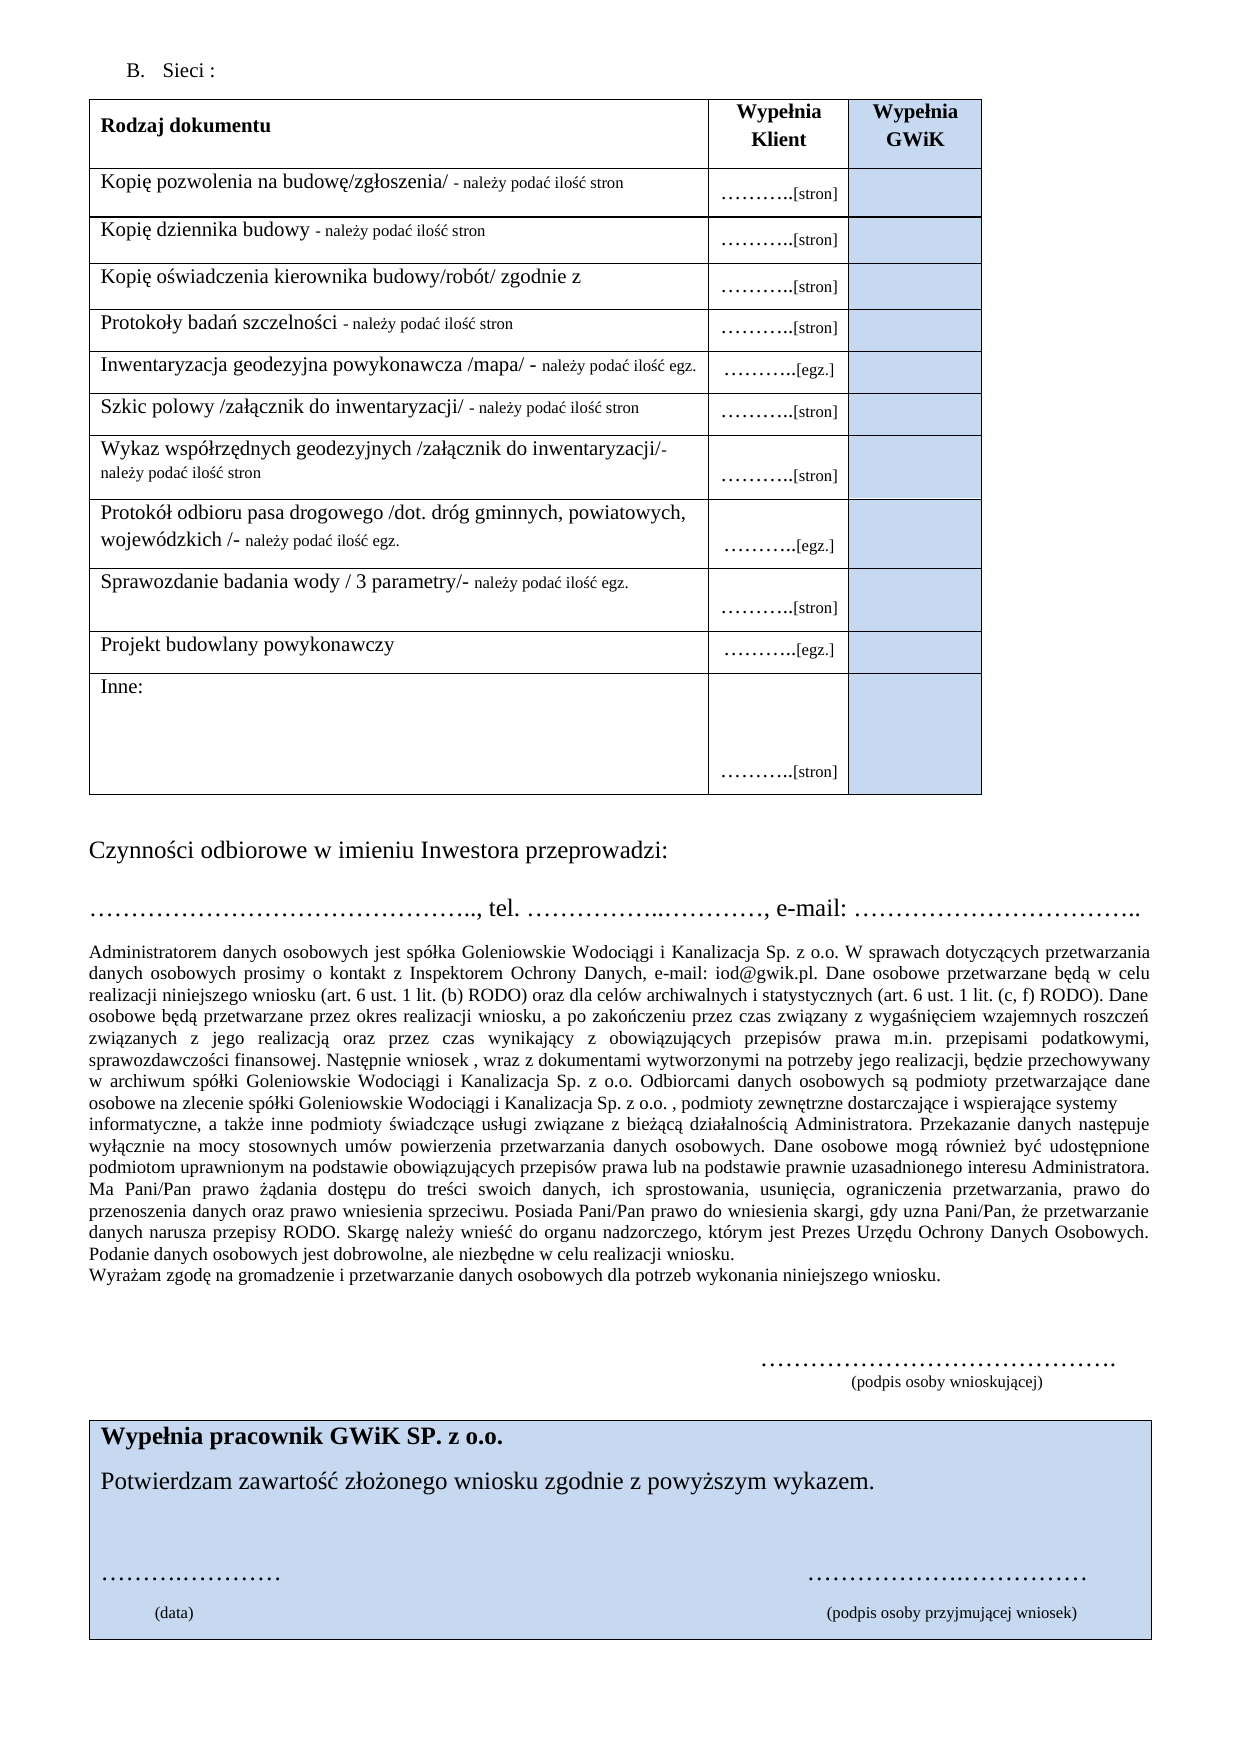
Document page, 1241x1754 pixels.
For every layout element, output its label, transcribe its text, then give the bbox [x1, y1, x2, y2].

table_cell [849, 500, 981, 568]
text Administratorem danych osobowych jest spółka Goleniowskie Wodociągi i Kanalizacja Sp. z o.o. W sprawach dotyczących przetwarzania danych osobowych prosimy o kontakt z Inspektorem Ochrony Danych, e-mail: iod@gwik.pl. Dane osobowe przetwarzane będą w celu realizacji niniejszego wniosku (art. 6 ust. 1 lit. (b) RODO) oraz dla celów archiwalnych i statystycznych (art. 6 ust. 1 lit. (c, f) RODO). Dane osobowe będą przetwarzane przez okres realizacji wniosku, a po zakończeniu przez czas związany z wygaśnięciem wzajemnych roszczeń związanych z jego realizacją oraz przez czas wynikający z obowiązujących przepisów prawa m.in. przepisami podatkowymi, sprawozdawczości finansowej. Następnie wniosek , wraz z dokumentami wytworzonymi na potrzeby jego realizacji, będzie przechowywany w archiwum spółki Goleniowskie Wodociągi i Kanalizacja Sp. z o.o. Odbiorcami danych osobowych są podmioty przetwarzające dane osobowe na zlecenie spółki Goleniowskie Wodociągi i Kanalizacja Sp. z o.o. , podmioty zewnętrzne dostarczające i wspierające systemy [89, 941, 1152, 1113]
table_cell Inne: [90, 674, 708, 794]
table_cell [849, 394, 981, 435]
text ……………………………………….., tel. ……………..…………, e-mail: …………………………….. [89, 893, 1152, 922]
table_cell ………..[egz.] [709, 632, 848, 673]
table_cell [849, 218, 981, 263]
table_cell Inwentaryzacja geodezyjna powykonawcza /mapa/ - należy podać ilość egz. [90, 352, 708, 393]
table_cell Protokoły badań szczelności - należy podać ilość stron [90, 310, 708, 351]
table_cell [849, 674, 981, 794]
table_cell Wykaz współrzędnych geodezyjnych /załącznik do inwentaryzacji/- należy podać ilość stron [90, 436, 708, 498]
table_cell Kopię dziennika budowy - należy podać ilość stron [90, 218, 708, 263]
table_cell ………..[stron] [709, 569, 848, 631]
text ……………………………………. [89, 1343, 1152, 1372]
table_header Wypełnia Klient [709, 100, 848, 168]
list Sieci : [89, 58, 1152, 82]
table_cell [849, 632, 981, 673]
table_cell ………..[egz.] [709, 352, 848, 393]
table_cell [849, 569, 981, 631]
text Wyrażam zgodę na gromadzenie i przetwarzanie danych osobowych dla potrzeb wykonania niniejszego wniosku. [89, 1264, 1152, 1286]
table_cell Projekt budowlany powykonawczy [90, 632, 708, 673]
table_cell ………..[stron] [709, 394, 848, 435]
text (podpis osoby wnioskującej) [790, 1372, 1152, 1391]
table_header Rodzaj dokumentu [90, 100, 708, 168]
table_cell ………..[stron] [709, 310, 848, 351]
table_cell [849, 310, 981, 351]
table_cell [849, 169, 981, 216]
table_cell Protokół odbioru pasa drogowego /dot. dróg gminnych, powiatowych, wojewódzkich /- należy podać ilość egz. [90, 500, 708, 568]
table_cell Szkic polowy /załącznik do inwentaryzacji/ - należy podać ilość stron [90, 394, 708, 435]
text informatyczne, a także inne podmioty świadczące usługi związane z bieżącą działalnością Administratora. Przekazanie danych następuje wyłącznie na mocy stosownych umów powierzenia przetwarzania danych osobowych. Dane osobowe mogą również być udostępnione podmiotom uprawnionym na podstawie obowiązujących przepisów prawa lub na podstawie prawnie uzasadnionego interesu Administratora. Ma Pani/Pan prawo żądania dostępu do treści swoich danych, ich sprostowania, usunięcia, ograniczenia przetwarzania, prawo do przenoszenia danych oraz prawo wniesienia sprzeciwu. Posiada Pani/Pan prawo do wniesienia skargi, gdy uzna Pani/Pan, że przetwarzanie danych narusza przepisy RODO. Skargę należy wnieść do organu nadzorczego, którym jest Prezes Urzędu Ochrony Danych Osobowych. Podanie danych osobowych jest dobrowolne, ale niezbędne w celu realizacji wniosku. [89, 1113, 1152, 1264]
table_cell ………..[stron] [709, 264, 848, 309]
table_cell [849, 264, 981, 309]
table_header Wypełnia pracownik GWiK SP. z o.o. Potwierdzam zawartość złożonego wniosku zgodnie z powyższym wykazem. ……….………… ……………….…………… (data) (podpis osoby przyjmującej wniosek) [90, 1421, 1151, 1639]
table_cell ………..[stron] [709, 218, 848, 263]
table_cell ………..[egz.] [709, 500, 848, 568]
table_cell Kopię pozwolenia na budowę/zgłoszenia/ - należy podać ilość stron [90, 169, 708, 216]
table_cell [849, 436, 981, 498]
table_header Wypełnia GWiK [849, 100, 981, 168]
text Czynności odbiorowe w imieniu Inwestora przeprowadzi: [89, 835, 1152, 864]
table_cell ………..[stron] [709, 674, 848, 794]
table_cell Kopię oświadczenia kierownika budowy/robót/ zgodnie z [90, 264, 708, 309]
table_cell Sprawozdanie badania wody / 3 parametry/- należy podać ilość egz. [90, 569, 708, 631]
table_cell [849, 352, 981, 393]
table_cell ………..[stron] [709, 169, 848, 216]
table_cell ………..[stron] [709, 436, 848, 498]
